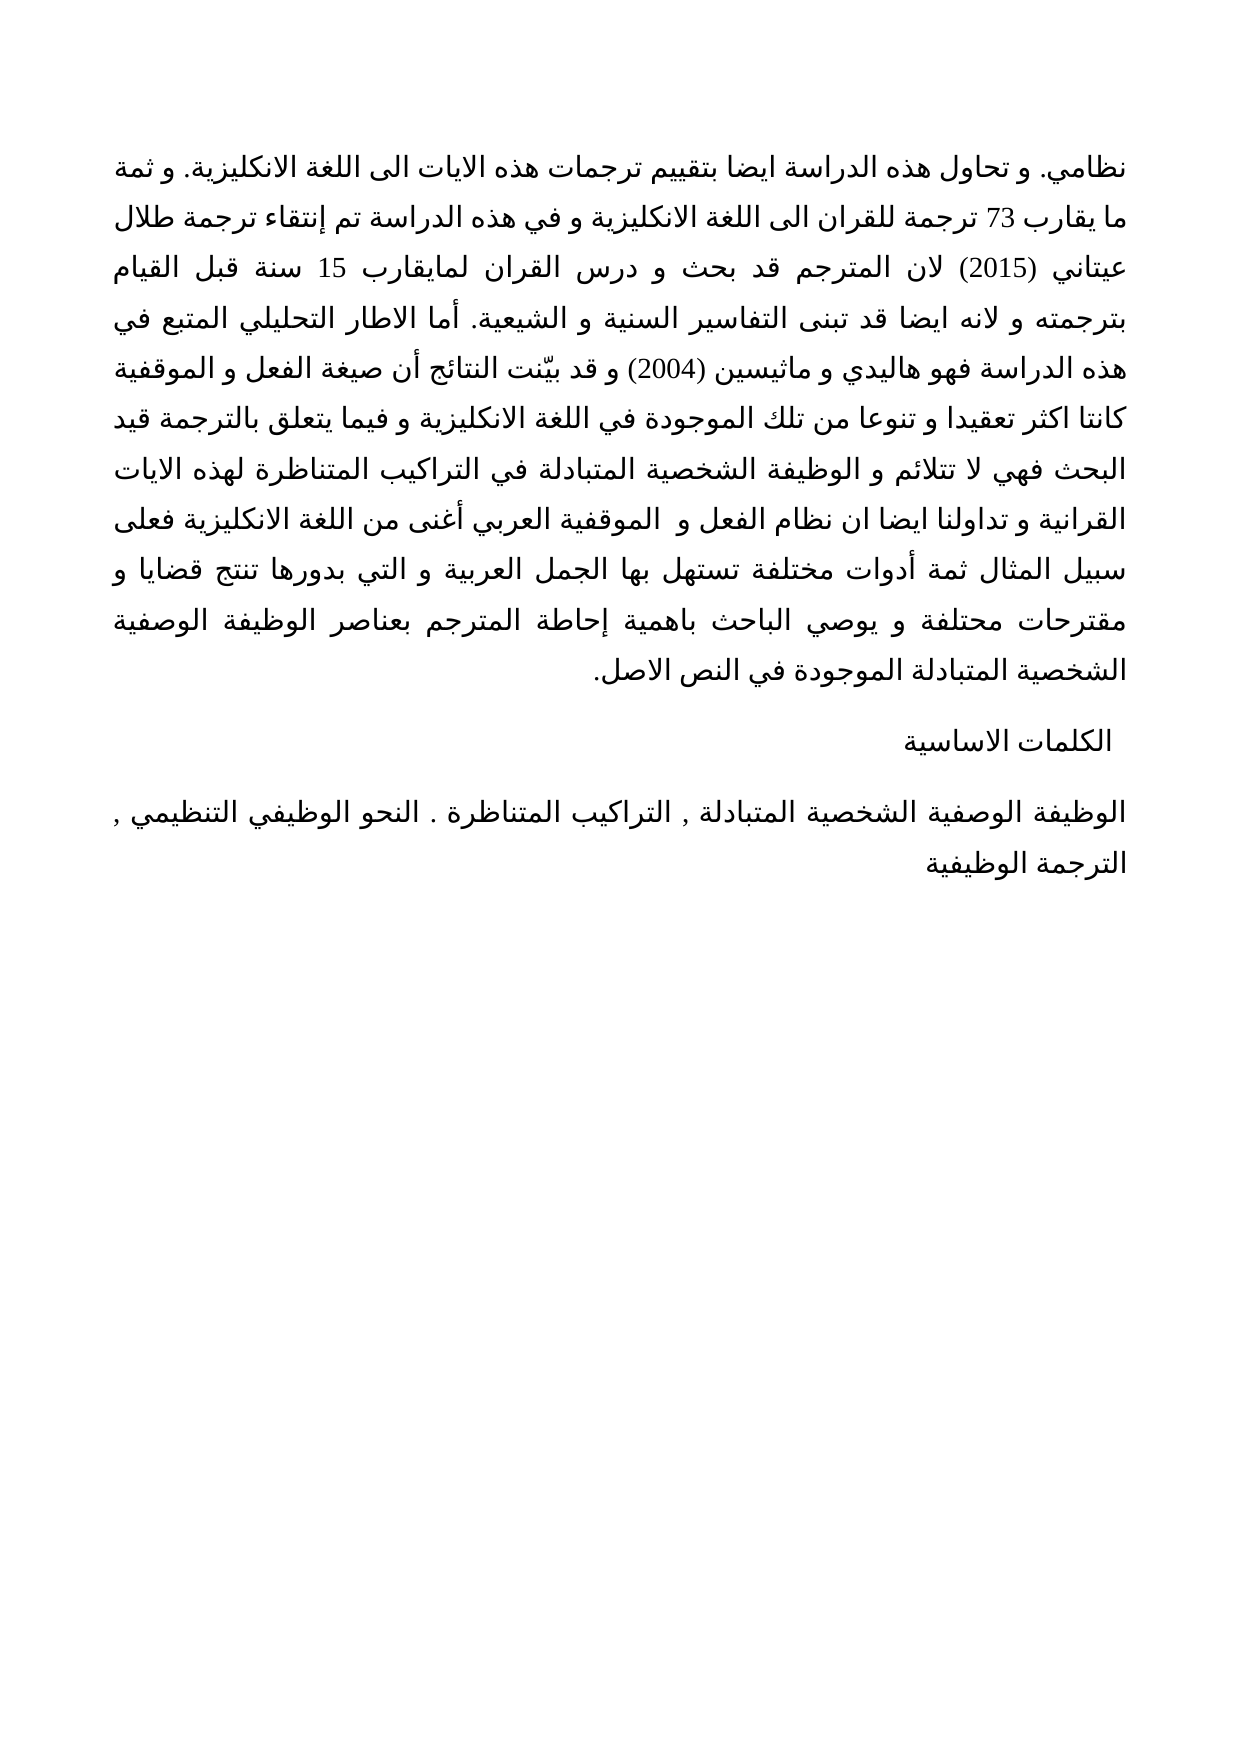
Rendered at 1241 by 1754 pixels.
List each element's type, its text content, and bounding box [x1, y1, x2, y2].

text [112, 150, 1128, 687]
text الكلمات الاساسية [112, 724, 1128, 758]
text الوظيفة الوصفية الشخصية المتبادلة , التراكيب المتناظرة . النحو الوظيفي التنظيمي , الترجمة الوظيفية [112, 795, 1128, 879]
